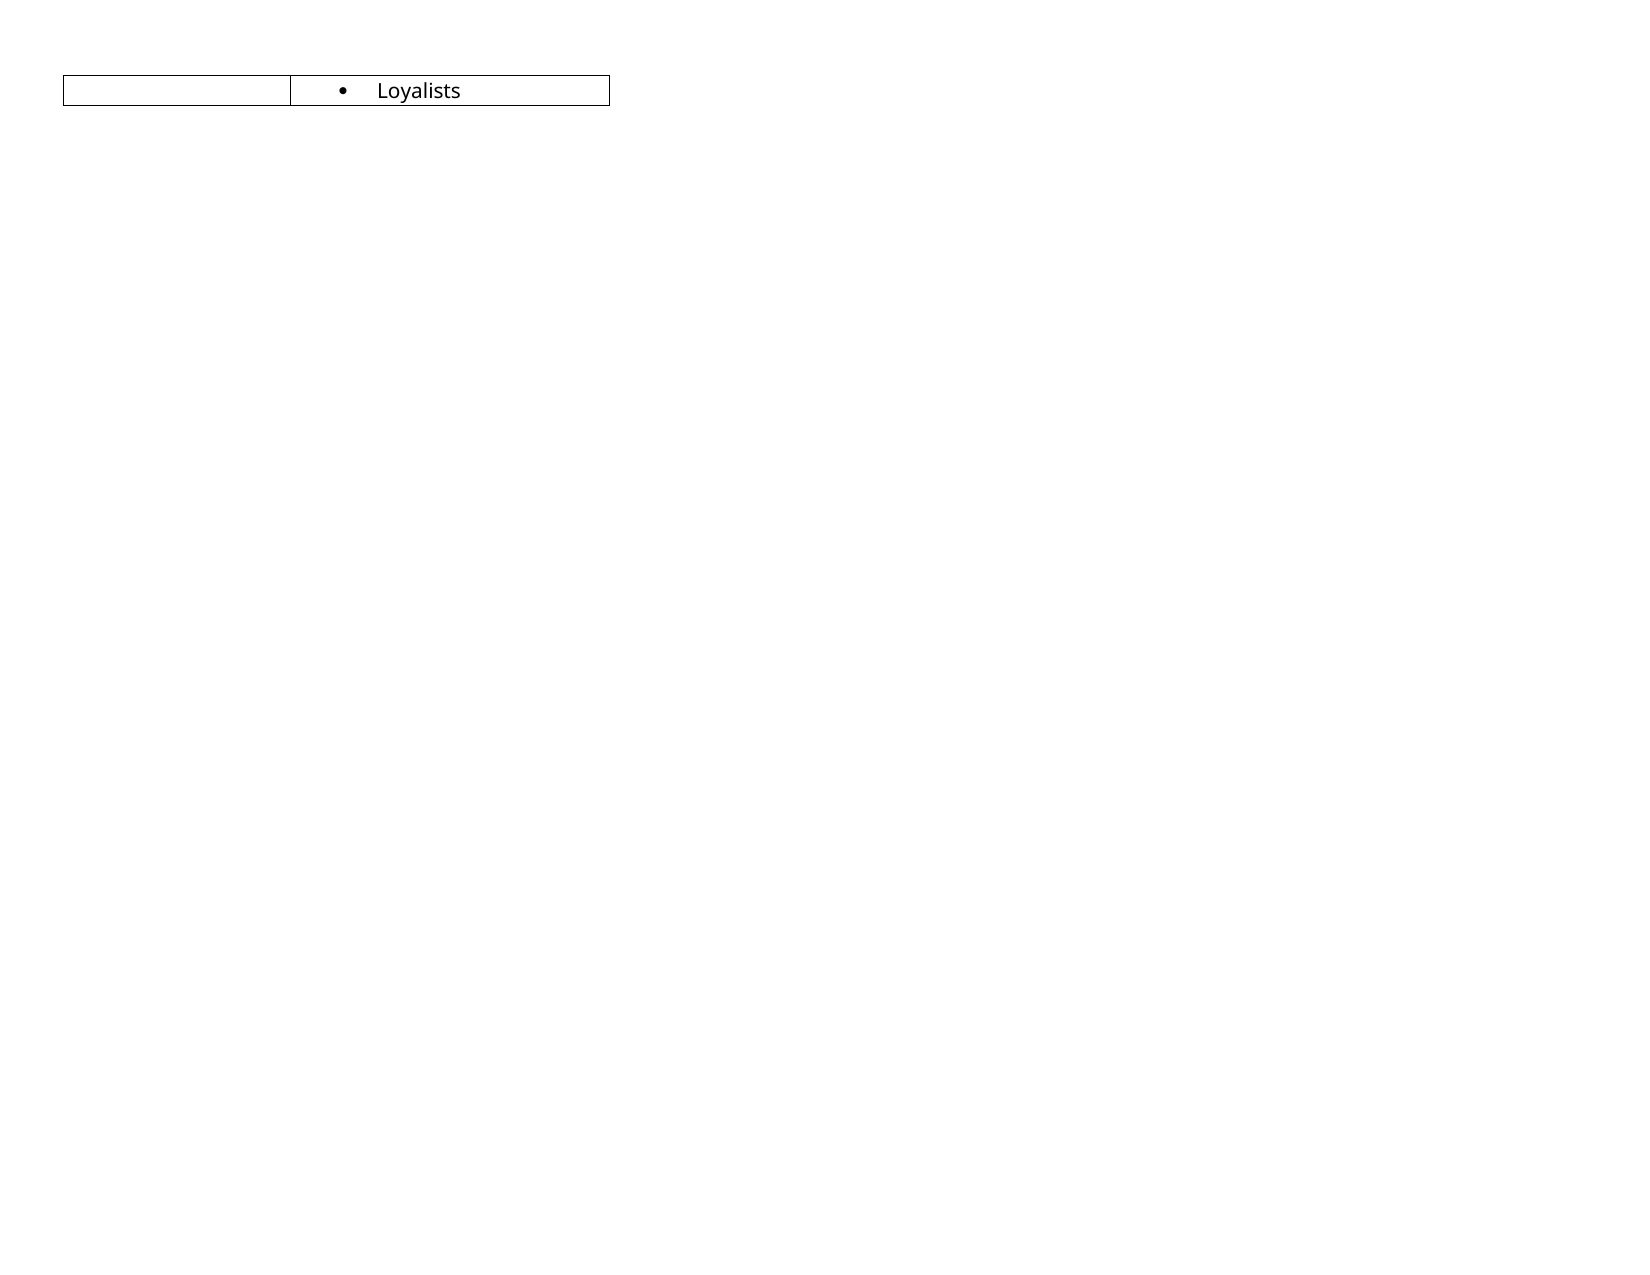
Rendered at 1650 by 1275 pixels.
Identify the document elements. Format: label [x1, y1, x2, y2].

table_cell [64, 76, 290, 104]
table_cell [291, 76, 609, 104]
